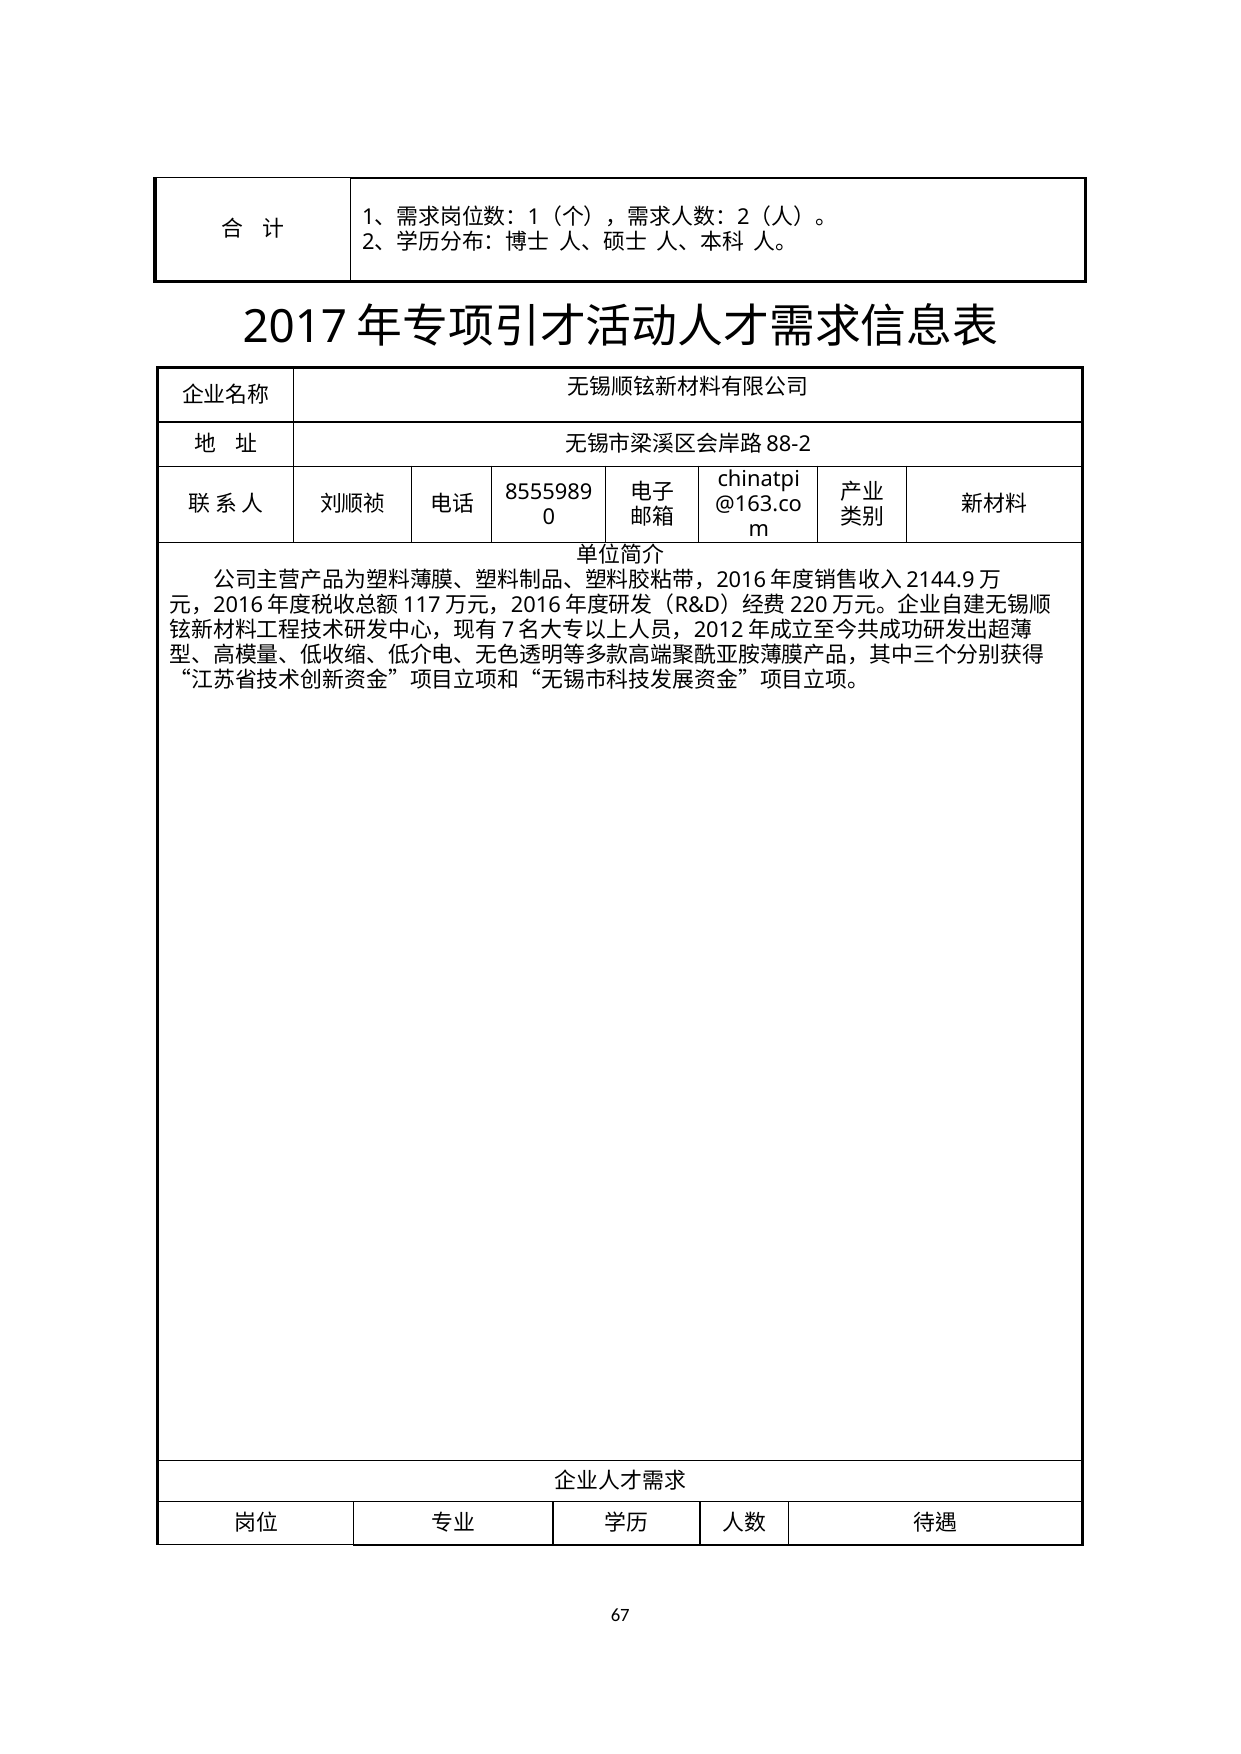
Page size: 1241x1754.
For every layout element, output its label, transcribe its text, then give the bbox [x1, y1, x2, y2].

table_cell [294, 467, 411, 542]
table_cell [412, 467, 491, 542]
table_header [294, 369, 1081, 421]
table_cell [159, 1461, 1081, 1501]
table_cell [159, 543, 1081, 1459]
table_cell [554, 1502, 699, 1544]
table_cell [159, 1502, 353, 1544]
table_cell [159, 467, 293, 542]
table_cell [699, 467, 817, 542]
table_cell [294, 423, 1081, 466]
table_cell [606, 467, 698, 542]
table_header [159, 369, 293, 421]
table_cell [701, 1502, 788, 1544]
text 2017年专项引才活动人才需求信息表 [159, 295, 1081, 354]
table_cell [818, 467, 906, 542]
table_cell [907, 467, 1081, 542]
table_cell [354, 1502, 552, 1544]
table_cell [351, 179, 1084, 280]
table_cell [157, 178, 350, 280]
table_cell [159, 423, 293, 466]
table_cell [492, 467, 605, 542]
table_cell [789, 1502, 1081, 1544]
